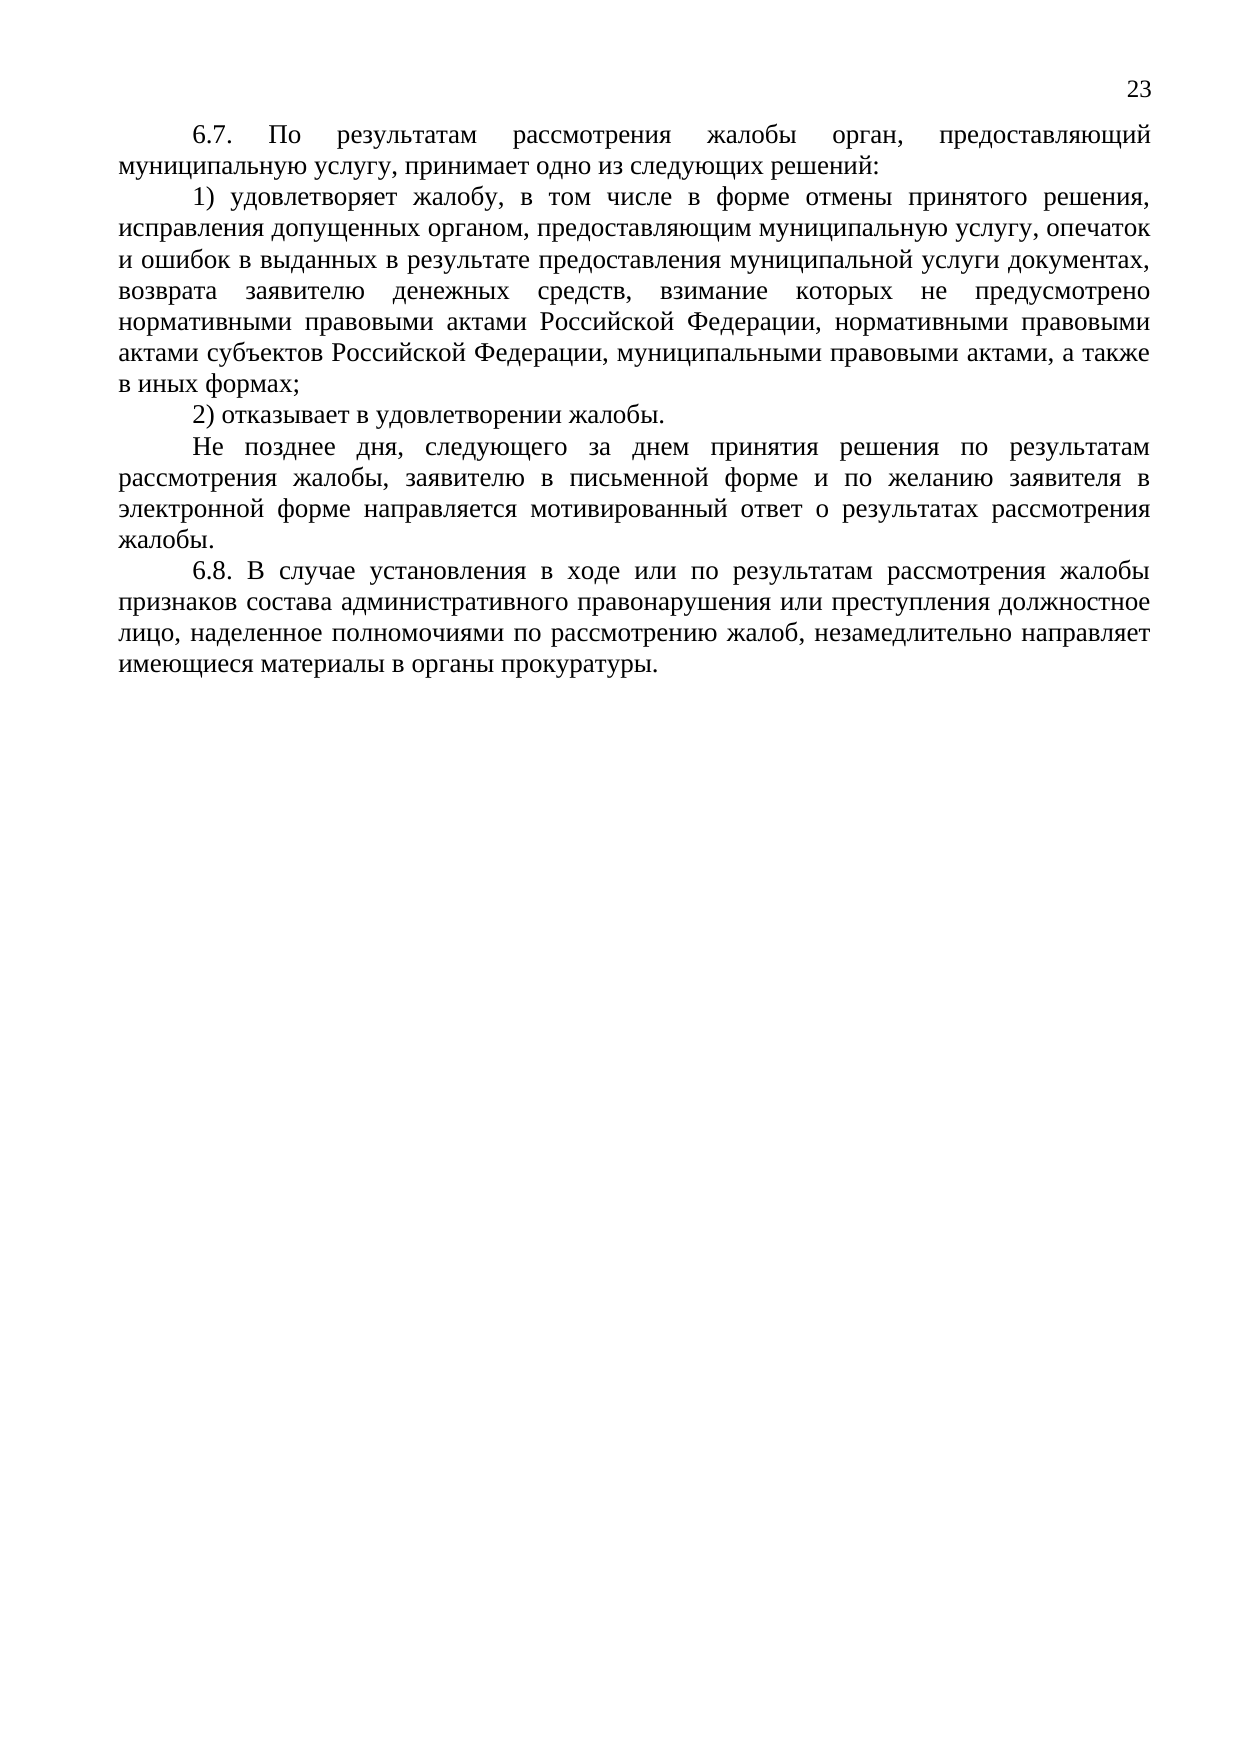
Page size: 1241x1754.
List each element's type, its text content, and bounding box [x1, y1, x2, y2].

text 6.8. В случае установления в ходе или по результатам рассмотрения жалобы признаков состава административного правонарушения или преступления должностное лицо, наделенное полномочиями по рассмотрению жалоб, незамедлительно направляет имеющиеся материалы в органы прокуратуры. [118, 554, 1152, 679]
text 2) отказывает в удовлетворении жалобы. [118, 398, 1152, 429]
text 6.7. По результатам рассмотрения жалобы орган, предоставляющий муниципальную услугу, принимает одно из следующих решений: [118, 118, 1152, 180]
text 1) удовлетворяет жалобу, в том числе в форме отмены принятого решения, исправления допущенных органом, предоставляющим муниципальную услугу, опечаток и ошибок в выданных в результате предоставления муниципальной услуги документах, возврата заявителю денежных средств, взимание которых не предусмотрено нормативными правовыми актами Российской Федерации, нормативными правовыми актами субъектов Российской Федерации, муниципальными правовыми актами, а также в иных формах; [118, 180, 1152, 398]
text Не позднее дня, следующего за днем принятия решения по результатам рассмотрения жалобы, заявителю в письменной форме и по желанию заявителя в электронной форме направляется мотивированный ответ о результатах рассмотрения жалобы. [118, 429, 1152, 554]
